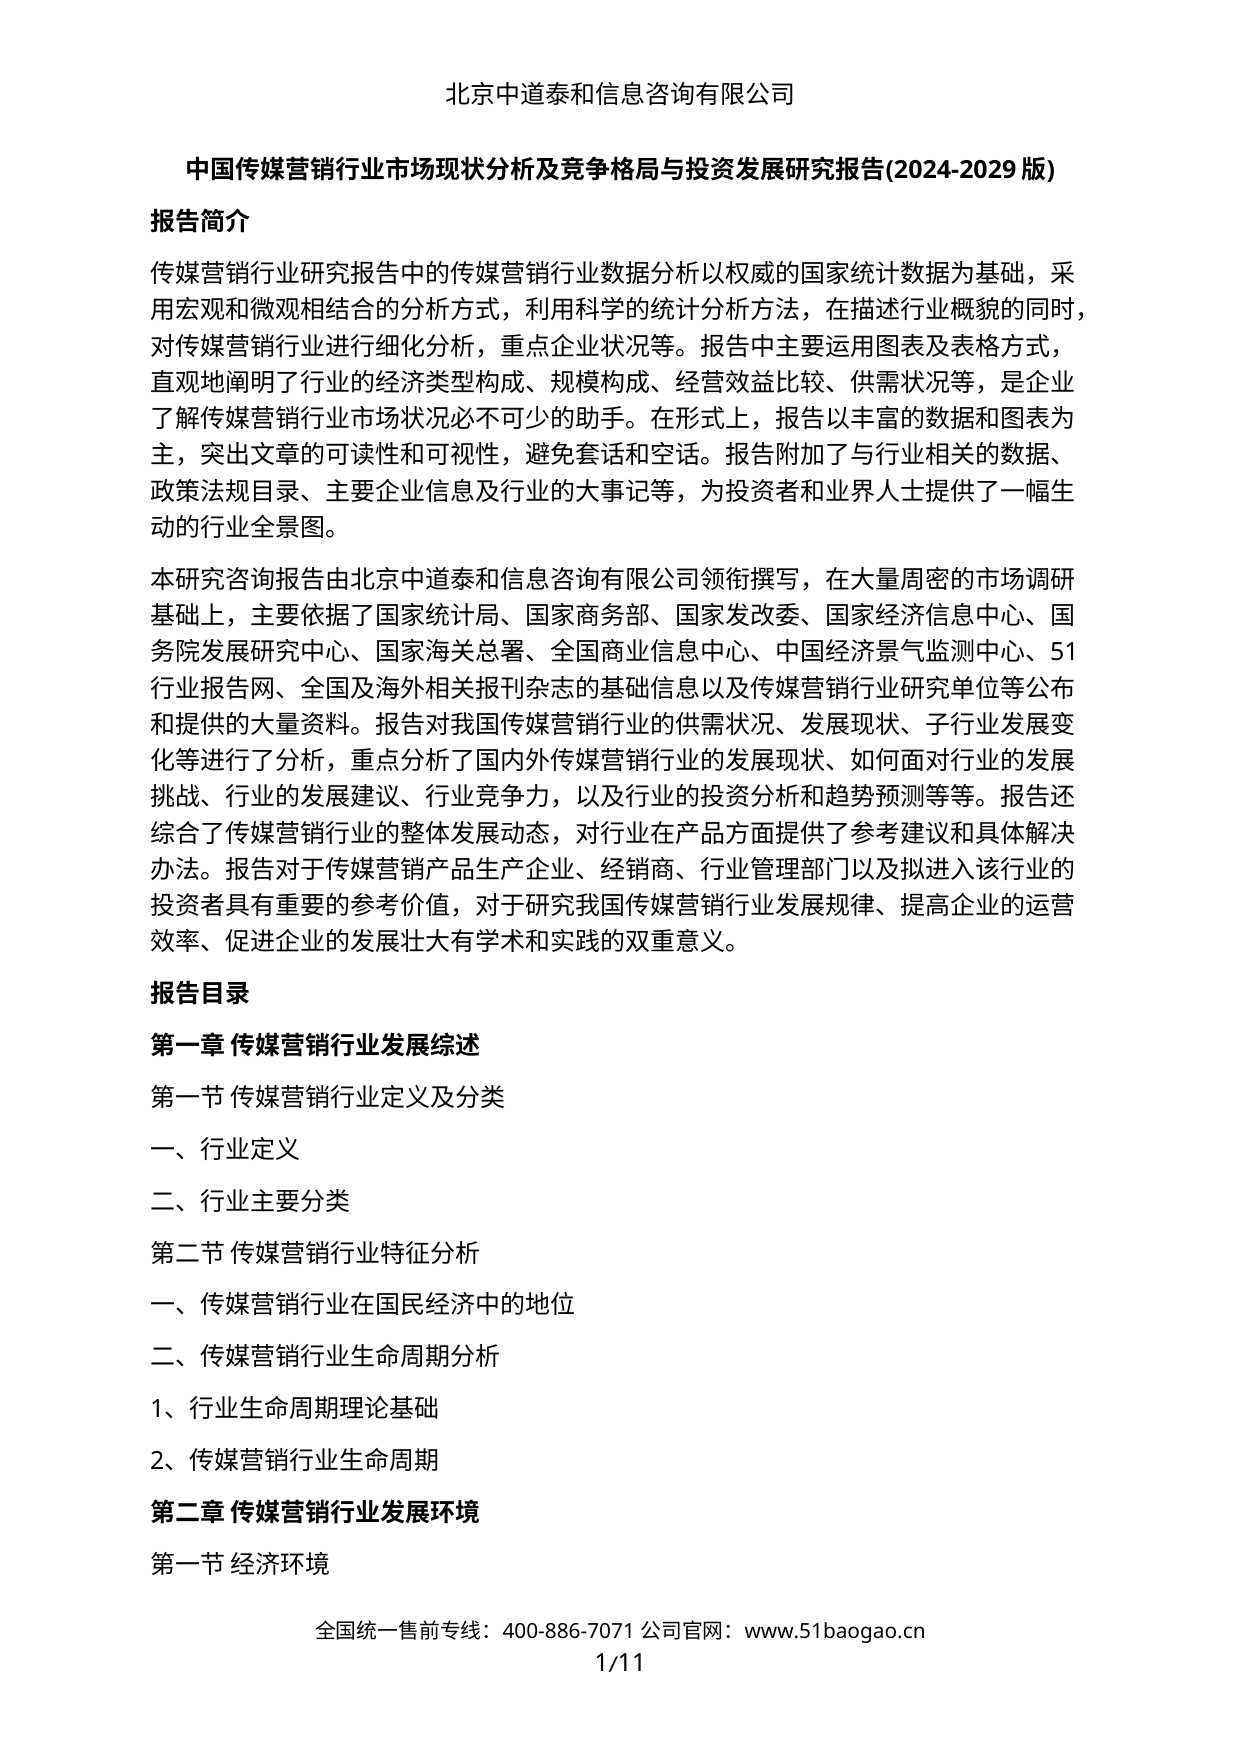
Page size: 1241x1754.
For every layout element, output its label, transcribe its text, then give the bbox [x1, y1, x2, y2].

text 报告目录 [150, 974, 1090, 1010]
text 一、行业定义 [150, 1129, 1090, 1166]
text 1、行业生命周期理论基础 [150, 1389, 1090, 1425]
text 本研究咨询报告由北京中道泰和信息咨询有限公司领衔撰写，在大量周密的市场调研基础上，主要依据了国家统计局、国家商务部、国家发改委、国家经济信息中心、国务院发展研究中心、国家海关总署、全国商业信息中心、中国经济景气监测中心、51行业报告网、全国及海外相关报刊杂志的基础信息以及传媒营销行业研究单位等公布和提供的大量资料。报告对我国传媒营销行业的供需状况、发展现状、子行业发展变化等进行了分析，重点分析了国内外传媒营销行业的发展现状、如何面对行业的发展挑战、行业的发展建议、行业竞争力，以及行业的投资分析和趋势预测等等。报告还综合了传媒营销行业的整体发展动态，对行业在产品方面提供了参考建议和具体解决办法。报告对于传媒营销产品生产企业、经销商、行业管理部门以及拟进入该行业的投资者具有重要的参考价值，对于研究我国传媒营销行业发展规律、提高企业的运营效率、促进企业的发展壮大有学术和实践的双重意义。 [150, 559, 1090, 958]
text 第一节 经济环境 [150, 1544, 1090, 1581]
text 二、行业主要分类 [150, 1181, 1090, 1217]
text 第一节 传媒营销行业定义及分类 [150, 1077, 1090, 1114]
text 二、传媒营销行业生命周期分析 [150, 1337, 1090, 1373]
text 中国传媒营销行业市场现状分析及竞争格局与投资发展研究报告(2024-2029版) [150, 150, 1090, 186]
text 第一章 传媒营销行业发展综述 [150, 1026, 1090, 1062]
text 一、传媒营销行业在国民经济中的地位 [150, 1285, 1090, 1321]
text 第二章 传媒营销行业发展环境 [150, 1492, 1090, 1529]
text 传媒营销行业研究报告中的传媒营销行业数据分析以权威的国家统计数据为基础，采用宏观和微观相结合的分析方式，利用科学的统计分析方法，在描述行业概貌的同时，对传媒营销行业进行细化分析，重点企业状况等。报告中主要运用图表及表格方式，直观地阐明了行业的经济类型构成、规模构成、经营效益比较、供需状况等，是企业了解传媒营销行业市场状况必不可少的助手。在形式上，报告以丰富的数据和图表为主，突出文章的可读性和可视性，避免套话和空话。报告附加了与行业相关的数据、政策法规目录、主要企业信息及行业的大事记等，为投资者和业界人士提供了一幅生动的行业全景图。 [150, 254, 1090, 544]
text 2、传媒营销行业生命周期 [150, 1441, 1090, 1477]
text 报告简介 [150, 202, 1090, 238]
text 第二节 传媒营销行业特征分析 [150, 1233, 1090, 1269]
